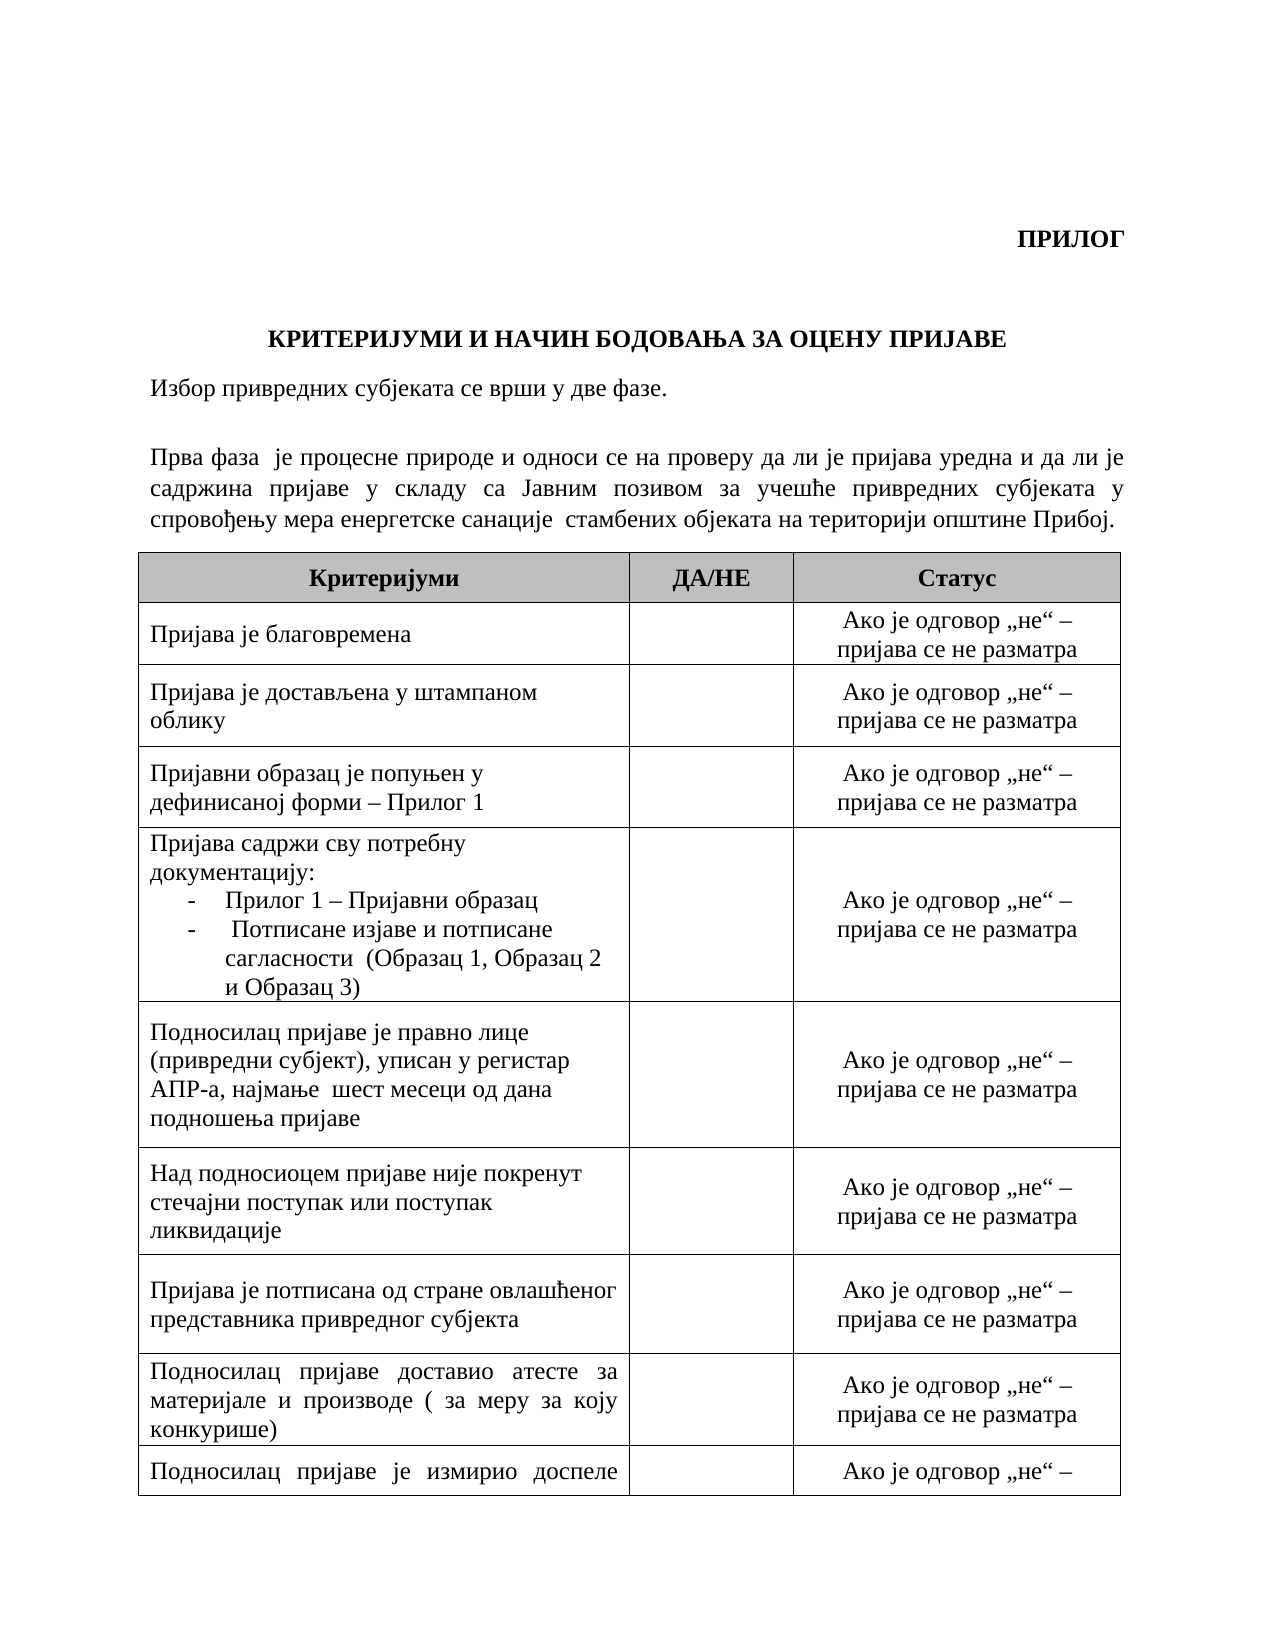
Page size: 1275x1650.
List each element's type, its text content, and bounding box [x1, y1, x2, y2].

table_cell Пријава је благовремена [139, 603, 629, 664]
table_cell [630, 1446, 793, 1495]
text ПРИЛОГ [150, 224, 1125, 253]
table_header ДА/НЕ [630, 553, 793, 602]
table_cell Пријава садржи сву потребну документацију: Прилог 1 – Пријавни образац Потписане изјаве и потписане сагласности (Образац 1, Образац 2 и Образац 3) [139, 828, 629, 1001]
table_cell [630, 665, 793, 746]
table_header Статус [794, 553, 1120, 602]
table_cell Ако је одговор „не“ – пријава се не разматра [794, 665, 1120, 746]
table_cell Пријава је достављена у штампаном облику [139, 665, 629, 746]
table_cell Пријавни образац је попуњен у дефинисаној форми – Прилог 1 [139, 747, 629, 827]
table_cell Над подносиоцем пријаве није покренут стечајни поступак или поступак ликвидације [139, 1148, 629, 1254]
table_header Критеријуми [139, 553, 629, 602]
table_cell [630, 828, 793, 1001]
table_cell [630, 1002, 793, 1147]
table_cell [794, 1446, 1120, 1495]
table_cell Ако је одговор „не“ – пријава се не разматра [794, 828, 1120, 1001]
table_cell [139, 1446, 629, 1495]
table_cell Ако је одговор „не“ – пријава се не разматра [794, 1255, 1120, 1353]
table_cell Подносилац пријаве доставио атесте за материјале и производе ( за меру за коју конкурише) [139, 1354, 629, 1445]
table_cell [794, 1354, 1120, 1445]
table_cell Ако је одговор „не“ – пријава се не разматра [794, 747, 1120, 827]
text Избор привредних субјеката се врши у две фазе. [150, 373, 1125, 402]
table_cell Пријава је потписана од стране овлашћеног представника привредног субјекта [139, 1255, 629, 1353]
text Прва фаза је процесне природе и односи се на проверу да ли је пријава уредна и да ли је садржина пријаве у складу са Јавним позивом за учешће привредних субјеката у спровођењу мера енергетске санације стамбених објеката на територији општине Прибој. [150, 442, 1125, 533]
table_cell Ако је одговор „не“ – пријава се не разматра [794, 603, 1120, 664]
table_cell [630, 1354, 793, 1445]
table_cell [630, 1255, 793, 1353]
text КРИТЕРИЈУМИ И НАЧИН БОДОВАЊА ЗА ОЦЕНУ ПРИЈАВЕ [150, 324, 1125, 352]
table_cell [630, 747, 793, 827]
table_cell [630, 603, 793, 664]
table_cell Ако је одговор „не“ – пријава се не разматра [794, 1148, 1120, 1254]
table_cell [630, 1148, 793, 1254]
table_cell Ако је одговор „не“ – пријава се не разматра [794, 1002, 1120, 1147]
table_cell Подносилац пријаве је правно лице (привредни субјект), уписан у регистар АПР-а, најмање шест месеци од дана подношења пријаве [139, 1002, 629, 1147]
